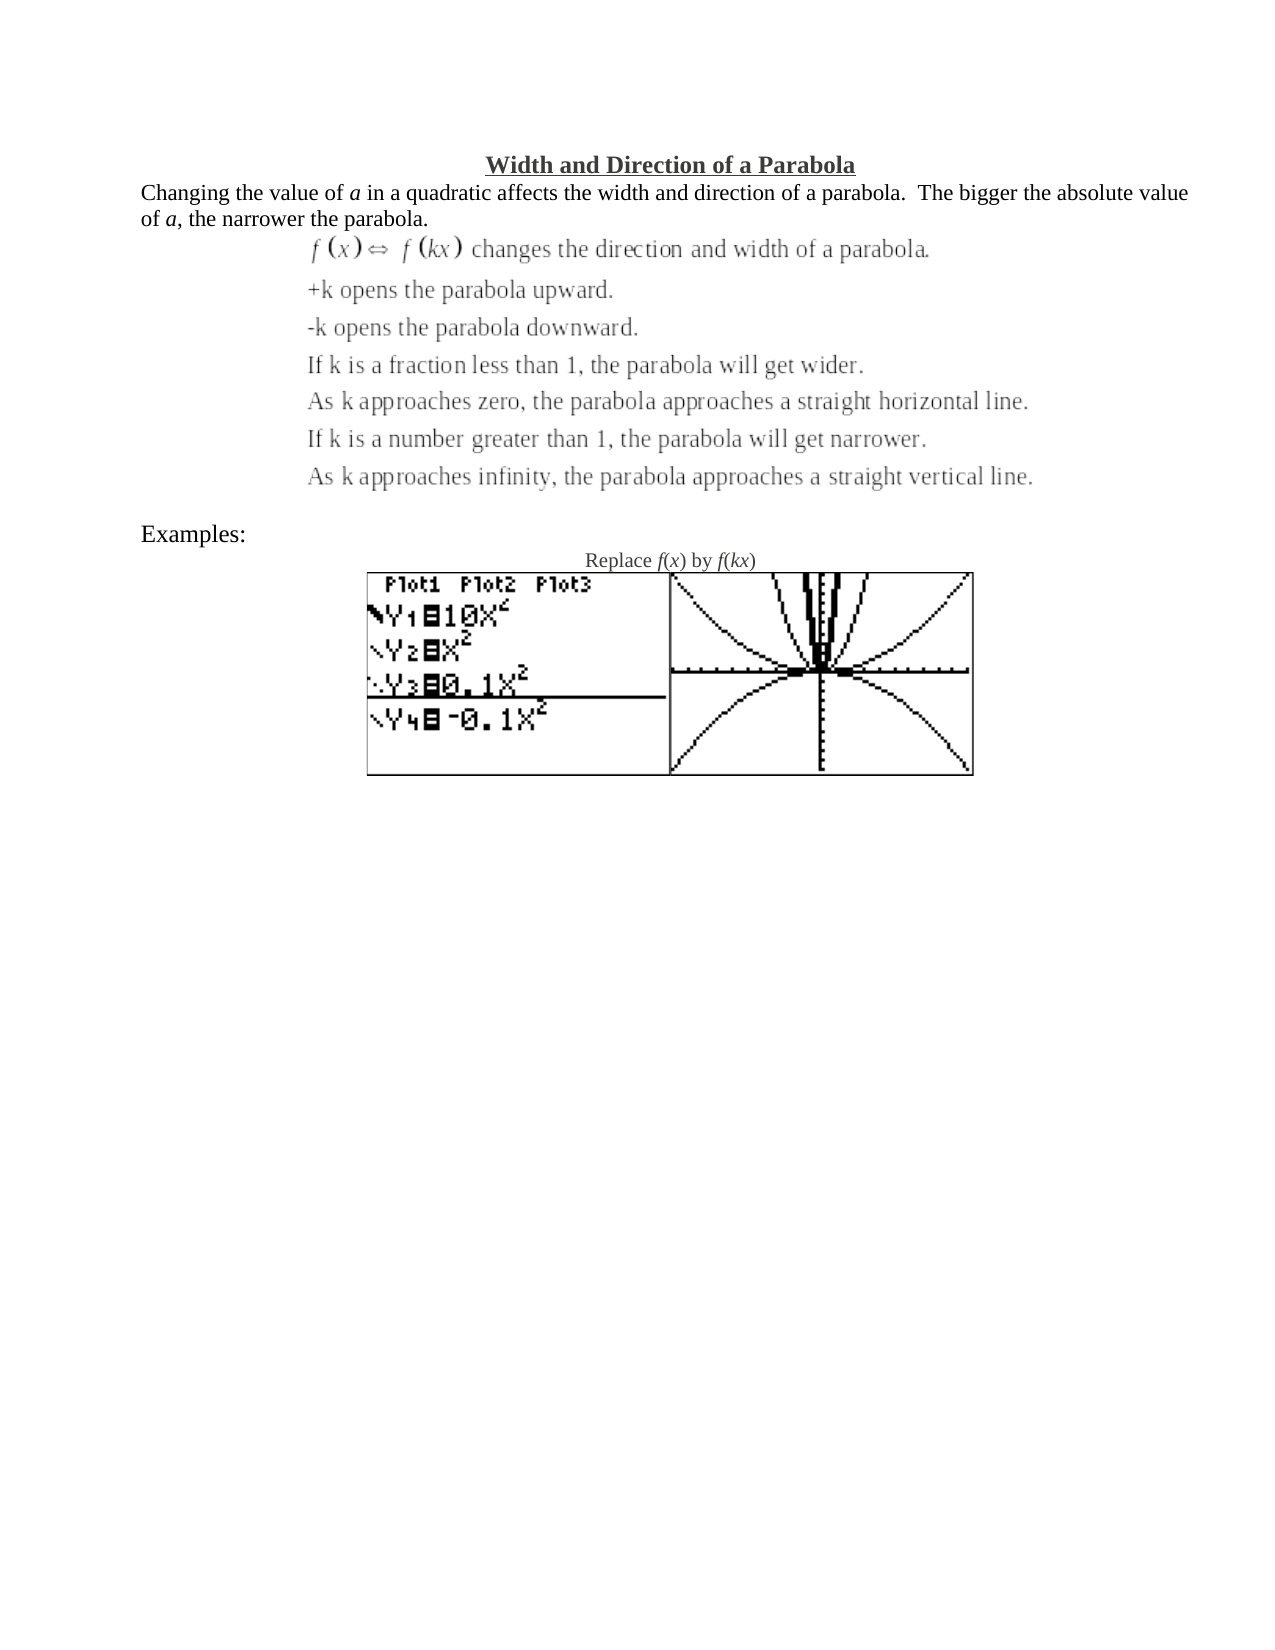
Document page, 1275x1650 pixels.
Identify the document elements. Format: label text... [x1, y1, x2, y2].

text Width and Direction of a Parabola [141, 150, 1200, 179]
text Replace f(x) by f(kx) [141, 548, 1200, 572]
text Examples: [141, 519, 1200, 548]
picture [366, 572, 974, 776]
text Changing the value of a in a quadratic affects the width and direction of a parabola. The bigger the absolute value of a, the narrower the parabola. [141, 179, 1200, 231]
